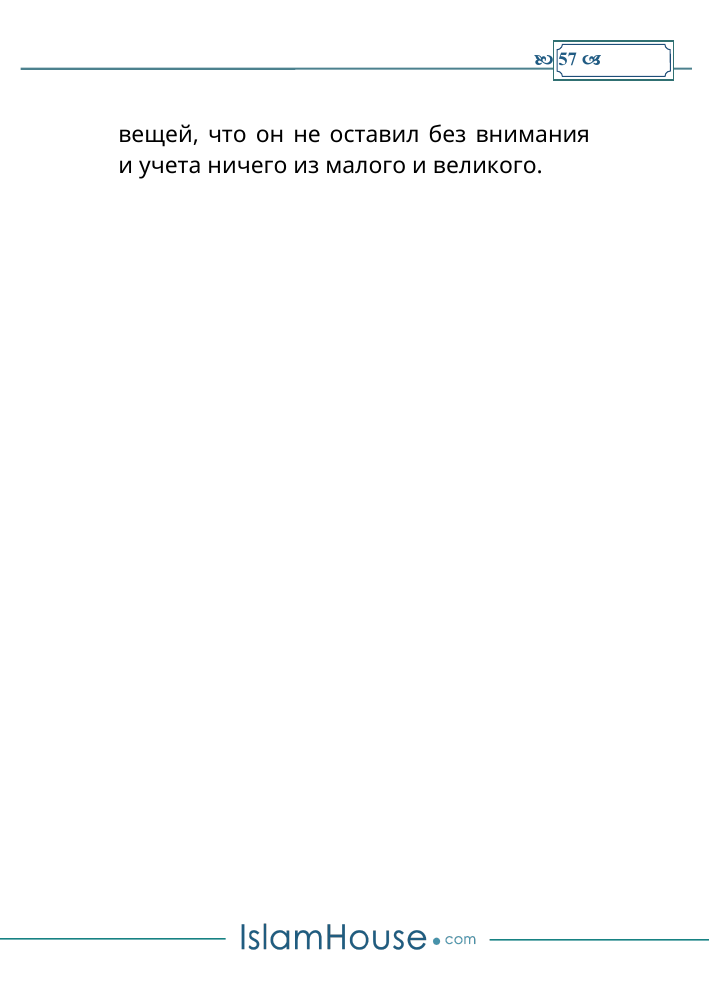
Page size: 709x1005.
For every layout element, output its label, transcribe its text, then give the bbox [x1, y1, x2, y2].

picture [233, 919, 709, 956]
picture [0, 918, 226, 955]
